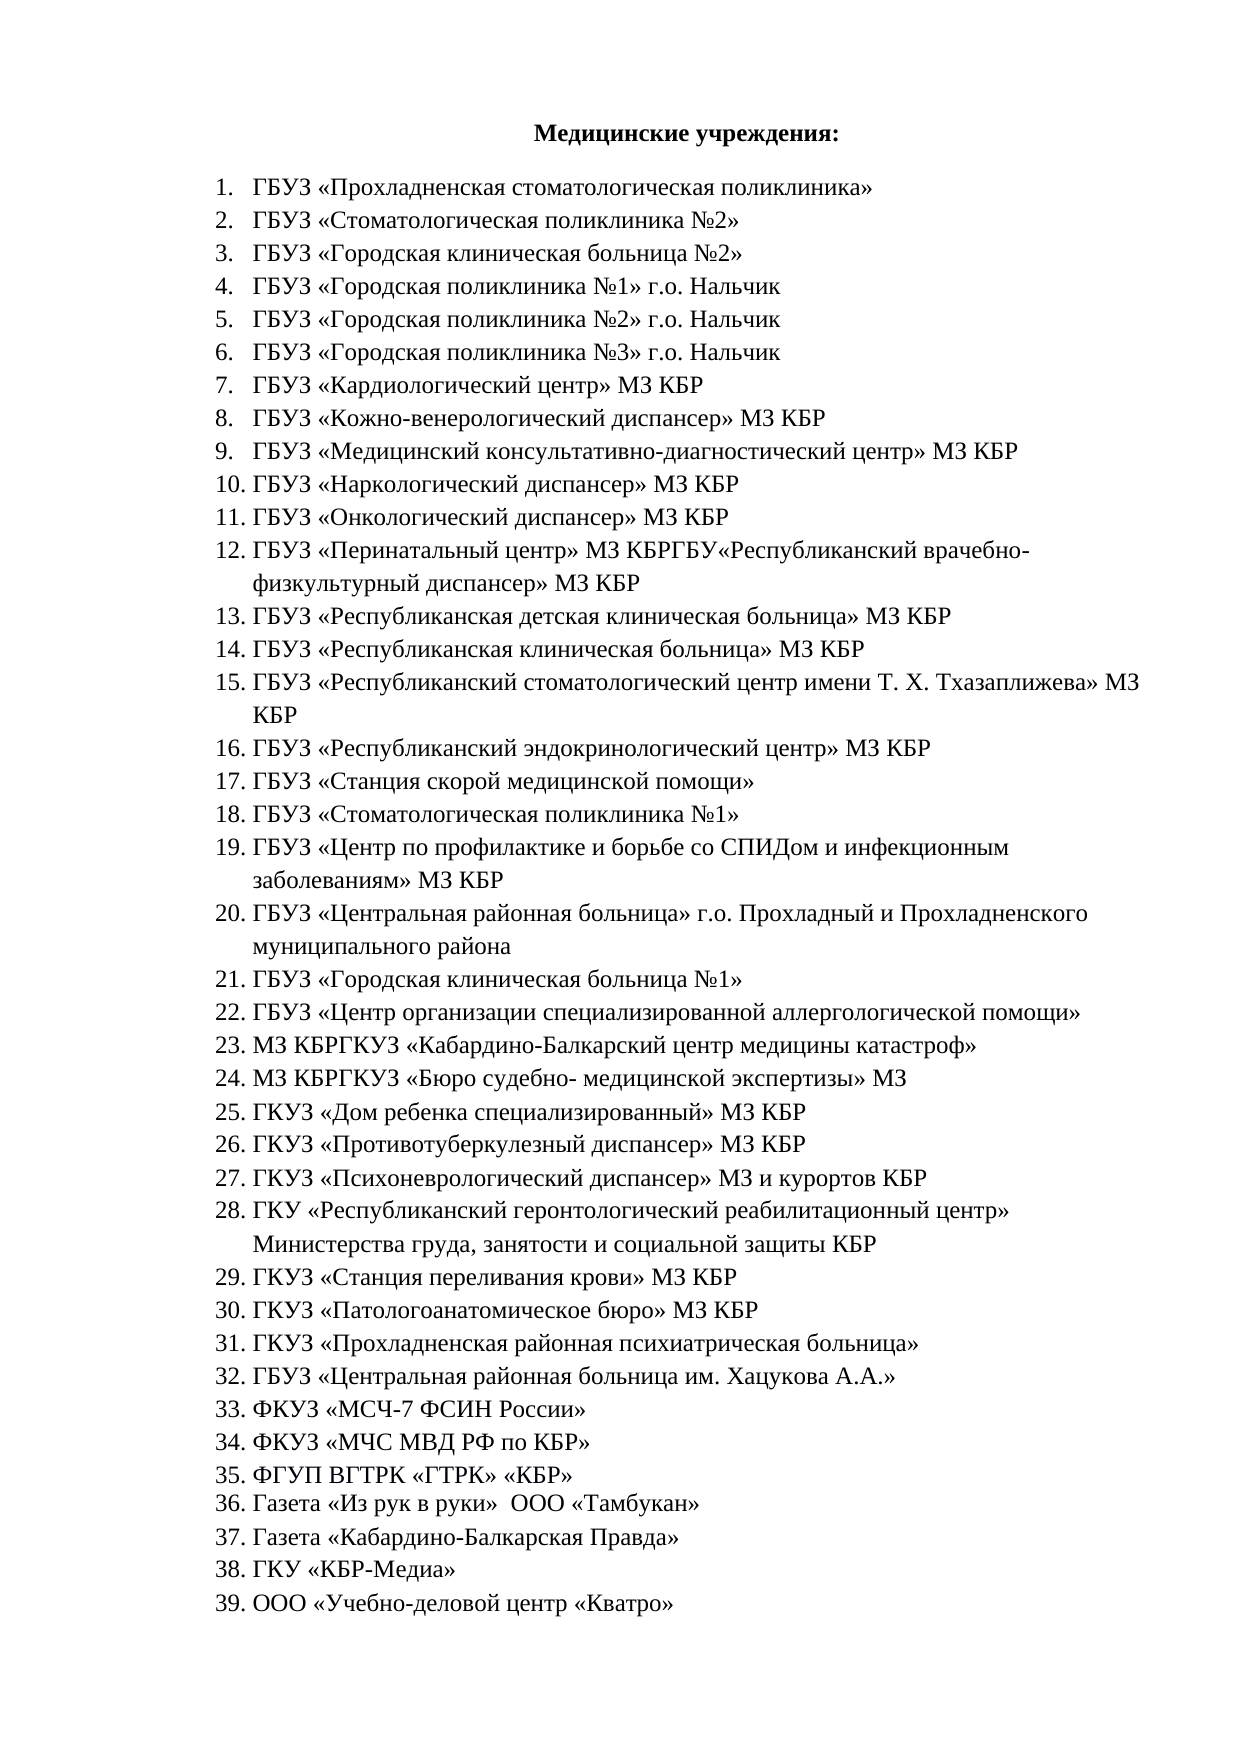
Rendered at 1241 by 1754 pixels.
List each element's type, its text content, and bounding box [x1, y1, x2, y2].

list МЗ КБРГКУЗ «Кабардино-Балкарский центр медицины катастроф» [215, 1031, 1152, 1059]
list ГБУЗ «Стоматологическая поликлиника №2» [215, 205, 1152, 234]
list ООО «Учебно-деловой центр «Кватро» [215, 1588, 1152, 1616]
list ГБУЗ «Городская клиническая больница №2» [215, 238, 1152, 267]
list ФГУП ВГТРК «ГТРК» «КБР» [215, 1460, 1090, 1488]
list ГКУЗ «Психоневрологический диспансер» МЗ и курортов КБР [215, 1163, 1152, 1191]
list ГКУ «Республиканский геронтологический реабилитационный центр» Министерства груда, занятости и социальной защиты КБР [215, 1196, 1152, 1257]
list ГБУЗ «Республиканская детская клиническая больница» МЗ КБР [215, 601, 1152, 630]
list ФКУЗ «МСЧ-7 ФСИН России» [215, 1394, 1152, 1422]
list ГБУЗ «Центральная районная больница им. Хацукова А.А.» [215, 1361, 1152, 1389]
list ГБУЗ «Медицинский консультативно-диагностический центр» МЗ КБР [215, 436, 1152, 465]
list ГКУЗ «Патологоанатомическое бюро» МЗ КБР [215, 1295, 1152, 1323]
list Газета «Кабардино-Балкарская Правда» [215, 1522, 1152, 1550]
list ГКУЗ «Станция переливания крови» МЗ КБР [215, 1262, 1152, 1290]
list ГБУЗ «Центральная районная больница» г.о. Прохладный и Прохладненского муниципального района [215, 898, 1152, 960]
list ГБУЗ «Республиканский эндокринологический центр» МЗ КБР [215, 733, 1152, 762]
list ГКУЗ «Противотуберкулезный диспансер» МЗ КБР [215, 1129, 1152, 1158]
list ГБУЗ «Стоматологическая поликлиника №1» [215, 799, 1152, 828]
list ГБУЗ «Прохладненская стоматологическая поликлиника» [215, 172, 1152, 201]
list ГБУЗ «Центр по профилактике и борьбе со СПИДом и инфекционным заболеваниям» МЗ КБР [215, 832, 1152, 894]
list ГБУЗ «Кардиологический центр» МЗ КБР [215, 370, 1152, 399]
list ГБУЗ «Республиканский стоматологический центр имени Т. Х. Тхазаплижева» МЗ КБР [215, 667, 1152, 729]
list ГБУЗ «Городская поликлиника №3» г.о. Нальчик [215, 337, 1152, 366]
text Медицинские учреждения: [177, 118, 1196, 147]
list МЗ КБРГКУЗ «Бюро судебно- медицинской экспертизы» МЗ [215, 1063, 1152, 1092]
list ГБУЗ «Городская клиническая больница №1» [215, 964, 1152, 993]
list ГБУЗ «Станция скорой медицинской помощи» [215, 766, 1152, 795]
list ГБУЗ «Городская поликлиника №2» г.о. Нальчик [215, 304, 1152, 333]
list ГКУЗ «Дом ребенка специализированный» МЗ КБР [215, 1097, 1152, 1125]
list ФКУЗ «МЧС МВД РФ по КБР» [215, 1427, 1152, 1456]
list ГБУЗ «Кожно-венерологический диспансер» МЗ КБР [215, 403, 1152, 432]
list ГБУЗ «Центр организации специализированной аллергологической помощи» [215, 997, 1152, 1026]
list ГБУЗ «Перинатальный центр» МЗ КБРГБУ«Республиканский врачебно-физкультурный диспансер» МЗ КБР [215, 535, 1152, 597]
list ГБУЗ «Республиканская клиническая больница» МЗ КБР [215, 634, 1152, 663]
list ГКУЗ «Прохладненская районная психиатрическая больница» [215, 1328, 1152, 1356]
list ГБУЗ «Онкологический диспансер» МЗ КБР [215, 502, 1152, 531]
list ГКУ «КБР-Медиа» [215, 1554, 1152, 1583]
list ГБУЗ «Городская поликлиника №1» г.о. Нальчик [215, 271, 1152, 300]
list ГБУЗ «Наркологический диспансер» МЗ КБР [215, 469, 1152, 498]
list Газета «Из рук в руки» ООО «Тамбукан» [215, 1488, 1152, 1517]
